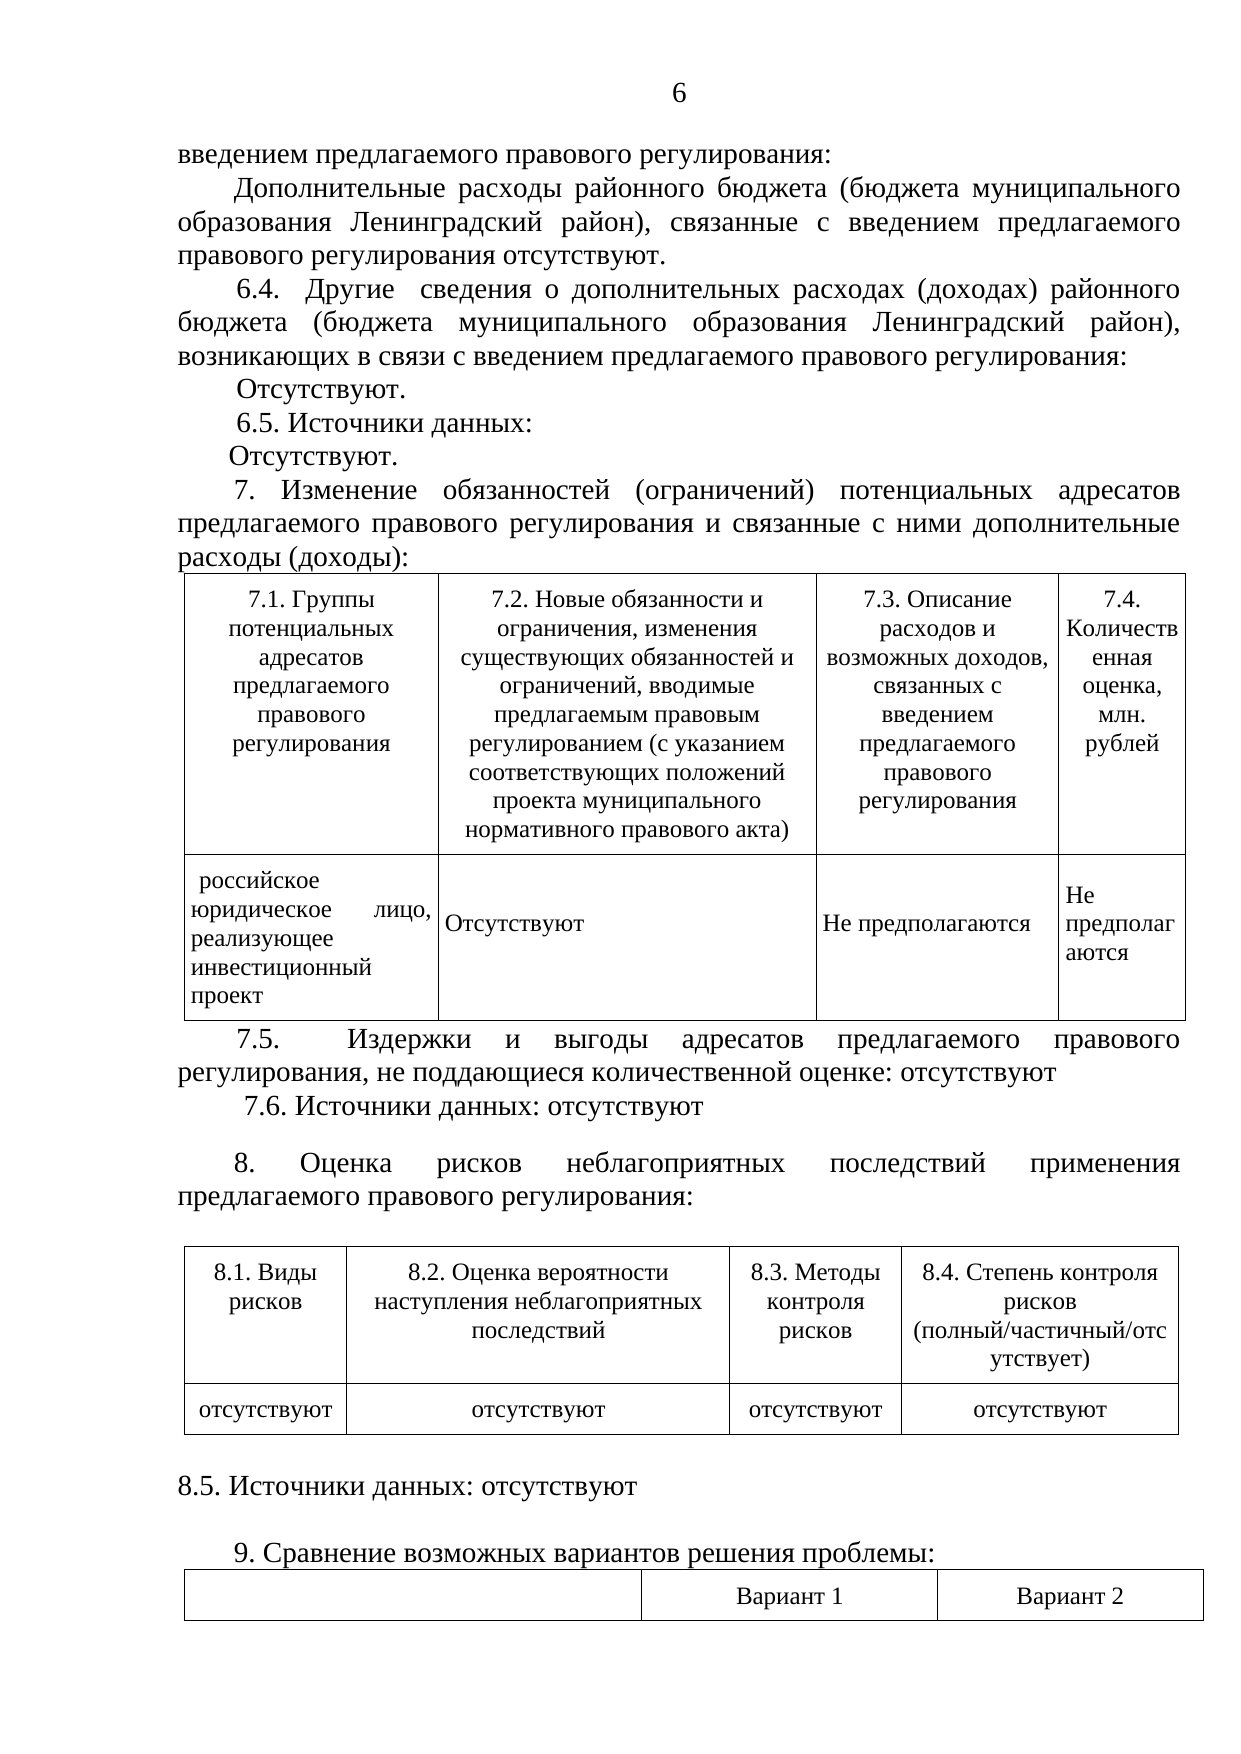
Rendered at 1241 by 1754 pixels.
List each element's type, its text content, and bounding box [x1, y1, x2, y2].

table_cell отсутствуют [730, 1384, 901, 1434]
text 6.4. Другие сведения о дополнительных расходах (доходах) районного бюджета (бюджета муниципального образования Ленинградский район), возникающих в связи с введением предлагаемого правового регулирования: [177, 271, 1181, 371]
text Отсутствуют. [177, 438, 1181, 472]
text 8.5. Источники данных: отсутствуют [177, 1468, 1181, 1502]
table_header 8.2. Оценка вероятности наступления неблагоприятных последствий [347, 1247, 729, 1383]
text 7. Изменение обязанностей (ограничений) потенциальных адресатов предлагаемого правового регулирования и связанные с ними дополнительные расходы (доходы): [177, 472, 1181, 573]
table_header 7.3. Описание расходов и возможных доходов, связанных с введением предлагаемого правового регулирования [817, 574, 1058, 854]
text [177, 137, 1181, 170]
table_cell отсутствуют [347, 1384, 729, 1434]
table_cell Отсутствуют [439, 855, 816, 1020]
text 7.6. Источники данных: отсутствуют [177, 1088, 1181, 1121]
table_header [185, 1570, 641, 1620]
table_header 7.2. Новые обязанности и ограничения, изменения существующих обязанностей и ограничений, вводимые предлагаемым правовым регулированием (с указанием соответствующих положений проекта муниципального нормативного правового акта) [439, 574, 816, 854]
table_cell Не предполагаются [817, 855, 1058, 1020]
table_header 8.4. Степень контроля рисков (полный/частичный/отсутствует) [902, 1247, 1178, 1383]
table_cell российское юридическое лицо, реализующее инвестиционный проект [185, 855, 438, 1020]
table_header Вариант 1 [642, 1570, 937, 1620]
table_header 7.1. Группы потенциальных адресатов предлагаемого правового регулирования [185, 574, 438, 854]
text 8. Оценка рисков неблагоприятных последствий применения предлагаемого правового регулирования: [177, 1145, 1181, 1212]
table_cell Не предполагаются [1059, 855, 1185, 1020]
text 9. Сравнение возможных вариантов решения проблемы: [177, 1536, 1181, 1569]
table_header 8.3. Методы контроля рисков [730, 1247, 901, 1383]
table_header 8.1. Виды рисков [185, 1247, 346, 1383]
text 6.5. Источники данных: [177, 405, 1181, 438]
table_header 7.4. Количественная оценка, млн. рублей [1059, 574, 1185, 854]
table_cell отсутствуют [185, 1384, 346, 1434]
text 7.5. Издержки и выгоды адресатов предлагаемого правового регулирования, не поддающиеся количественной оценке: отсутствуют [177, 1021, 1181, 1088]
text Дополнительные расходы районного бюджета (бюджета муниципального образования Ленинградский район), связанные с введением предлагаемого правового регулирования отсутствуют. [177, 170, 1181, 271]
table_header Вариант 2 [938, 1570, 1203, 1620]
text Отсутствуют. [177, 371, 1181, 405]
table_cell отсутствуют [902, 1384, 1178, 1434]
